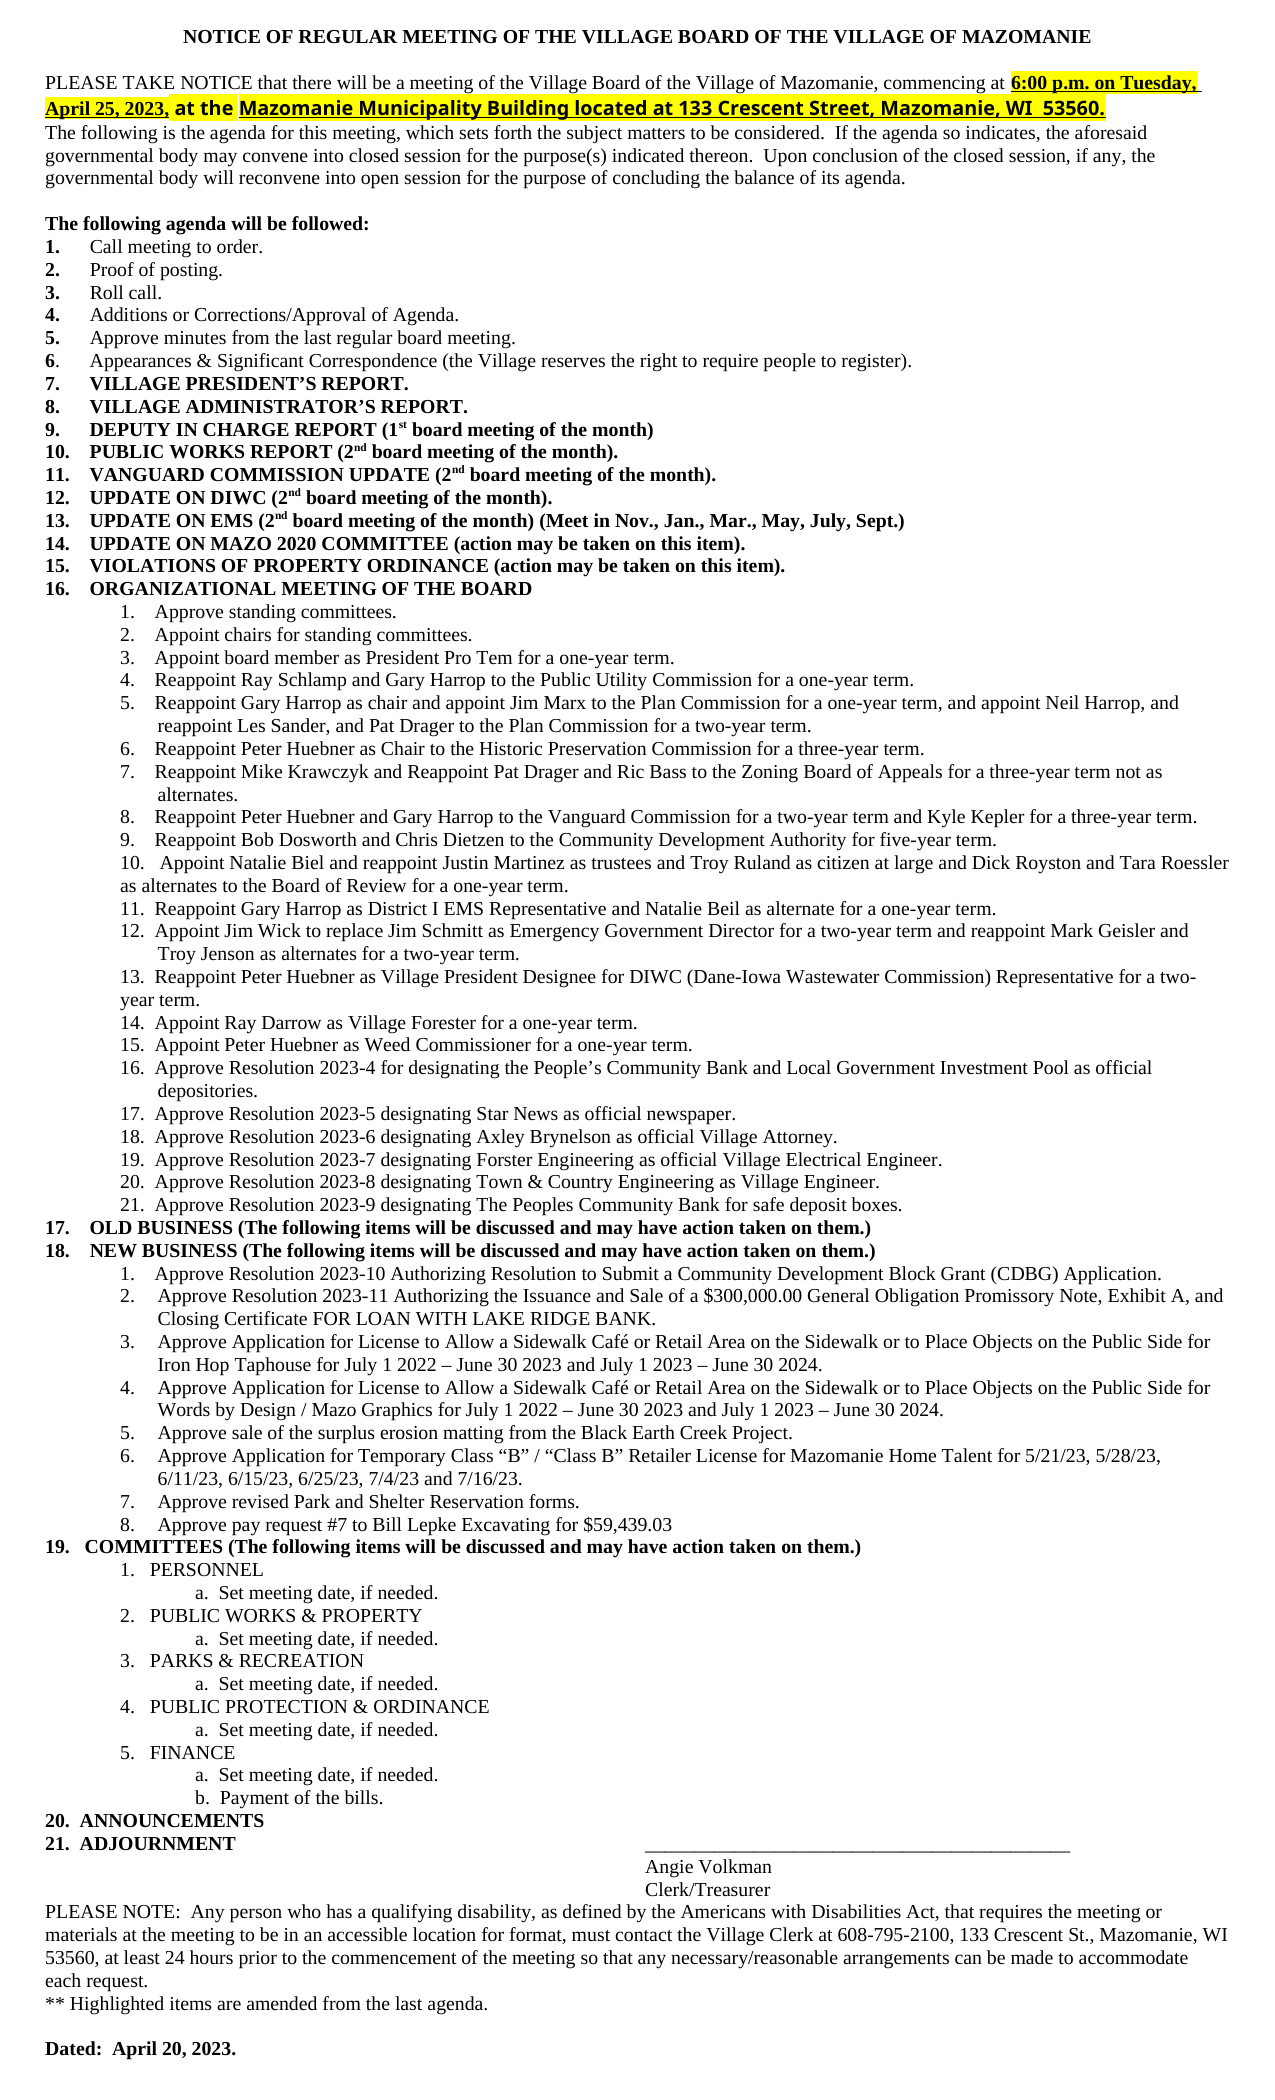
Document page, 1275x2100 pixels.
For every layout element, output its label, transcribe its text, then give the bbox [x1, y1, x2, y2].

list Approve Application for License to Allow a Sidewalk Café or Retail Area on the Sidewalk or to Place Objects on the Public Side for Words by Design / Mazo Graphics for July 1 2022 – June 30 2023 and July 1 2023 – June 30 2024. [120, 1376, 1230, 1421]
text a. Set meeting date, if needed. [45, 1763, 1230, 1786]
text 20. ANNOUNCEMENTS [45, 1809, 1230, 1832]
list Approve revised Park and Shelter Reservation forms. [120, 1490, 1230, 1512]
list Approve Application for Temporary Class “B” / “Class B” Retailer License for Mazomanie Home Talent for 5/21/23, 5/28/23, 6/11/23, 6/15/23, 6/25/23, 7/4/23 and 7/16/23. [120, 1444, 1230, 1490]
text 15. VIOLATIONS OF PROPERTY ORDINANCE (action may be taken on this item). [45, 554, 1230, 577]
text PLEASE NOTE: Any person who has a qualifying disability, as defined by the Americans with Disabilities Act, that requires the meeting or materials at the meeting to be in an accessible location for format, must contact the Village Clerk at 608-795-2100, 133 Crescent St., Mazomanie, WI 53560, at least 24 hours prior to the commencement of the meeting so that any necessary/reasonable arrangements can be made to accommodate each request. [45, 1900, 1230, 1992]
text The following agenda will be followed: [45, 212, 1230, 235]
text 12. UPDATE ON DIWC (2nd board meeting of the month). [45, 486, 1230, 509]
text 2. PUBLIC WORKS & PROPERTY [45, 1604, 1230, 1627]
text ** Highlighted items are amended from the last agenda. [45, 1992, 1230, 2014]
text 19. COMMITTEES (The following items will be discussed and may have action taken on them.) [45, 1535, 1230, 1558]
text 15. Appoint Peter Huebner as Weed Commissioner for a one-year term. [45, 1033, 1230, 1056]
text 6. Reappoint Peter Huebner as Chair to the Historic Preservation Commission for a three-year term. [120, 737, 1230, 760]
text 21. Approve Resolution 2023-9 designating The Peoples Community Bank for safe deposit boxes. [45, 1193, 1230, 1216]
text 20. Approve Resolution 2023-8 designating Town & Country Engineering as Village Engineer. [45, 1170, 1230, 1193]
text Angie Volkman [45, 1855, 1230, 1877]
text 4. PUBLIC PROTECTION & ORDINANCE [45, 1695, 1230, 1718]
text 3. Appoint board member as President Pro Tem for a one-year term. [45, 646, 1230, 668]
text 5. Approve minutes from the last regular board meeting. [45, 326, 1230, 349]
text 18. NEW BUSINESS (The following items will be discussed and may have action taken on them.) [45, 1239, 1230, 1262]
text 1. PERSONNEL [45, 1558, 1230, 1581]
list Approve Application for License to Allow a Sidewalk Café or Retail Area on the Sidewalk or to Place Objects on the Public Side for Iron Hop Taphouse for July 1 2022 – June 30 2023 and July 1 2023 – June 30 2024. [120, 1330, 1230, 1376]
text 11. Reappoint Gary Harrop as District I EMS Representative and Natalie Beil as alternate for a one-year term. [120, 897, 1230, 919]
text a. Set meeting date, if needed. [45, 1718, 1230, 1741]
text 16. Approve Resolution 2023-4 for designating the People’s Community Bank and Local Government Investment Pool as official depositories. [120, 1056, 1230, 1102]
text 1. Approve standing committees. [45, 600, 1230, 623]
text Dated: April 20, 2023. [45, 2037, 1230, 2060]
text 19. Approve Resolution 2023-7 designating Forster Engineering as official Village Electrical Engineer. [45, 1147, 1230, 1170]
text The following is the agenda for this meeting, which sets forth the subject matters to be considered. If the agenda so indicates, the aforesaid governmental body may convene into closed session for the purpose(s) indicated thereon. Upon conclusion of the closed session, if any, the governmental body will reconvene into open session for the purpose of concluding the balance of its agenda. [45, 121, 1230, 189]
text a. Set meeting date, if needed. [45, 1672, 1230, 1695]
text b. Payment of the bills. [120, 1786, 1230, 1809]
list Approve sale of the surplus erosion matting from the Black Earth Creek Project. [120, 1421, 1230, 1444]
text 3. Roll call. [45, 281, 1230, 303]
list Approve pay request #7 to Bill Lepke Excavating for $59,439.03 [120, 1512, 1230, 1535]
text 13. Reappoint Peter Huebner as Village President Designee for DIWC (Dane-Iowa Wastewater Commission) Representative for a two-year term. [37, 965, 1230, 1011]
text 16. ORGANIZATIONAL MEETING OF THE BOARD [45, 577, 1230, 600]
text 4. Reappoint Ray Schlamp and Gary Harrop to the Public Utility Commission for a one-year term. [120, 668, 1230, 691]
text a. Set meeting date, if needed. [120, 1581, 1230, 1604]
text 12. Appoint Jim Wick to replace Jim Schmitt as Emergency Government Director for a two-year term and reappoint Mark Geisler and Troy Jenson as alternates for a two-year term. [120, 919, 1230, 965]
text 14. Appoint Ray Darrow as Village Forester for a one-year term. [45, 1011, 1230, 1033]
text a. Set meeting date, if needed. [45, 1627, 1230, 1649]
text NOTICE OF REGULAR MEETING OF THE VILLAGE BOARD OF THE VILLAGE OF MAZOMANIE [45, 26, 1230, 48]
text 1. Approve Resolution 2023-10 Authorizing Resolution to Submit a Community Development Block Grant (CDBG) Application. [45, 1262, 1230, 1284]
text 5. FINANCE [45, 1741, 1230, 1763]
text 9. Reappoint Bob Dosworth and Chris Dietzen to the Community Development Authority for five-year term. [120, 828, 1230, 851]
text 17. OLD BUSINESS (The following items will be discussed and may have action taken on them.) [45, 1216, 1230, 1239]
text 14. UPDATE ON MAZO 2020 COMMITTEE (action may be taken on this item). [45, 532, 1230, 554]
text PLEASE TAKE NOTICE that there will be a meeting of the Village Board of the Village of Mazomanie, commencing at 6:00 p.m. on Tuesday, April 25, 2023, at the Mazomanie Municipality Building located at 133 Crescent Street, Mazomanie, WI 53560. [45, 71, 1011, 117]
list 2. Proof of posting. [45, 258, 1275, 281]
text 9. DEPUTY IN CHARGE REPORT (1st board meeting of the month) [45, 417, 1230, 440]
text 6. Appearances & Significant Correspondence (the Village reserves the right to require people to register). [45, 349, 1230, 372]
text 7. Reappoint Mike Krawczyk and Reappoint Pat Drager and Ric Bass to the Zoning Board of Appeals for a three-year term not as alternates. [120, 760, 1230, 805]
text 17. Approve Resolution 2023-5 designating Star News as official newspaper. [45, 1102, 1230, 1125]
text 4. Additions or Corrections/Approval of Agenda. [45, 303, 1230, 326]
text 21. ADJOURNMENT ___________________________________________ [45, 1832, 1230, 1855]
text 3. PARKS & RECREATION [45, 1649, 1230, 1672]
text 10. PUBLIC WORKS REPORT (2nd board meeting of the month). [45, 440, 1230, 463]
text 13. UPDATE ON EMS (2nd board meeting of the month) (Meet in Nov., Jan., Mar., May, July, Sept.) [45, 509, 1230, 532]
text 7. VILLAGE PRESIDENT’S REPORT. [45, 372, 1230, 395]
text 2. Appoint chairs for standing committees. [45, 623, 1230, 646]
text 11. VANGUARD COMMISSION UPDATE (2nd board meeting of the month). [45, 463, 1230, 486]
text 8. Reappoint Peter Huebner and Gary Harrop to the Vanguard Commission for a two-year term and Kyle Kepler for a three-year term. [120, 805, 1230, 828]
text 8. VILLAGE ADMINISTRATOR’S REPORT. [45, 395, 1230, 417]
text Clerk/Treasurer [45, 1877, 1230, 1900]
text 1. Call meeting to order. [45, 235, 1230, 258]
text 18. Approve Resolution 2023-6 designating Axley Brynelson as official Village Attorney. [45, 1125, 1230, 1147]
list Approve Resolution 2023-11 Authorizing the Issuance and Sale of a $300,000.00 General Obligation Promissory Note, Exhibit A, and Closing Certificate FOR LOAN WITH LAKE RIDGE BANK. [120, 1284, 1230, 1330]
text 10. Appoint Natalie Biel and reappoint Justin Martinez as trustees and Troy Ruland as citizen at large and Dick Royston and Tara Roessler as alternates to the Board of Review for a one-year term. [120, 851, 1230, 897]
text 5. Reappoint Gary Harrop as chair and appoint Jim Marx to the Plan Commission for a one-year term, and appoint Neil Harrop, and reappoint Les Sander, and Pat Drager to the Plan Commission for a two-year term. [120, 691, 1230, 737]
